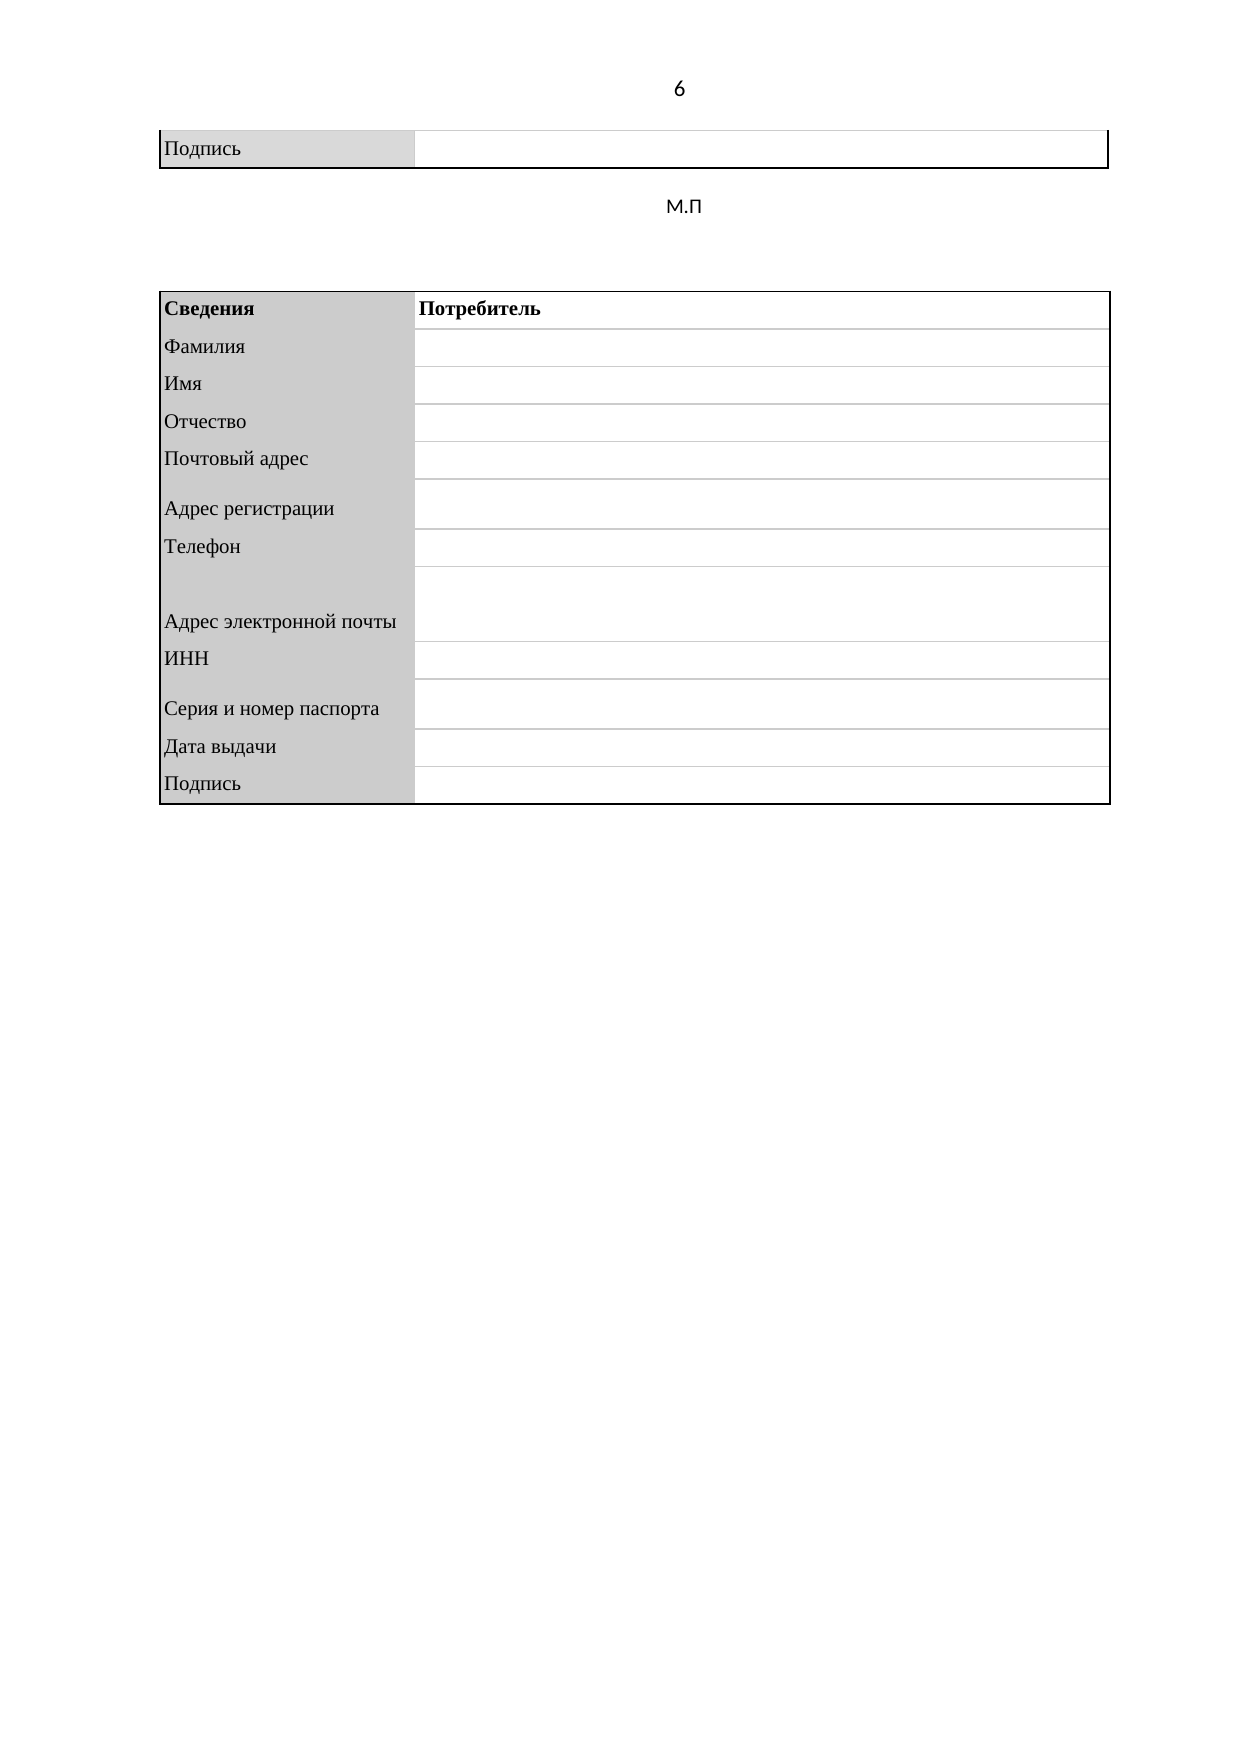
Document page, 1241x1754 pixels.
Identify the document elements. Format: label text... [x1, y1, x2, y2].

table_cell [415, 330, 1109, 366]
table_cell Серия и номер паспорта [161, 680, 414, 728]
table_cell Подпись [161, 767, 414, 803]
table_cell [415, 642, 1109, 678]
table_cell Отчество [161, 405, 414, 441]
table_cell [415, 567, 1109, 641]
table_cell [415, 730, 1109, 766]
table_cell [415, 442, 1109, 478]
table_cell [415, 405, 1109, 441]
table_cell Адрес электронной почты [161, 567, 414, 641]
table_cell Фамилия [161, 330, 414, 366]
table_cell Адрес регистрации [161, 480, 414, 528]
table_cell [415, 680, 1109, 728]
table_cell ИНН [161, 642, 414, 678]
table_cell [415, 131, 1107, 167]
table_cell Подпись [161, 131, 414, 167]
table_header Сведения [161, 292, 414, 328]
table_cell Телефон [161, 530, 414, 566]
table_cell Почтовый адрес [161, 442, 414, 478]
table_cell [415, 480, 1109, 528]
table_header Потребитель [415, 292, 1109, 328]
table_cell Дата выдачи [161, 730, 414, 766]
text М.П [177, 193, 1181, 218]
table_cell Имя [161, 367, 414, 403]
table_cell [415, 367, 1109, 403]
table_cell [415, 767, 1109, 803]
table_cell [415, 530, 1109, 566]
